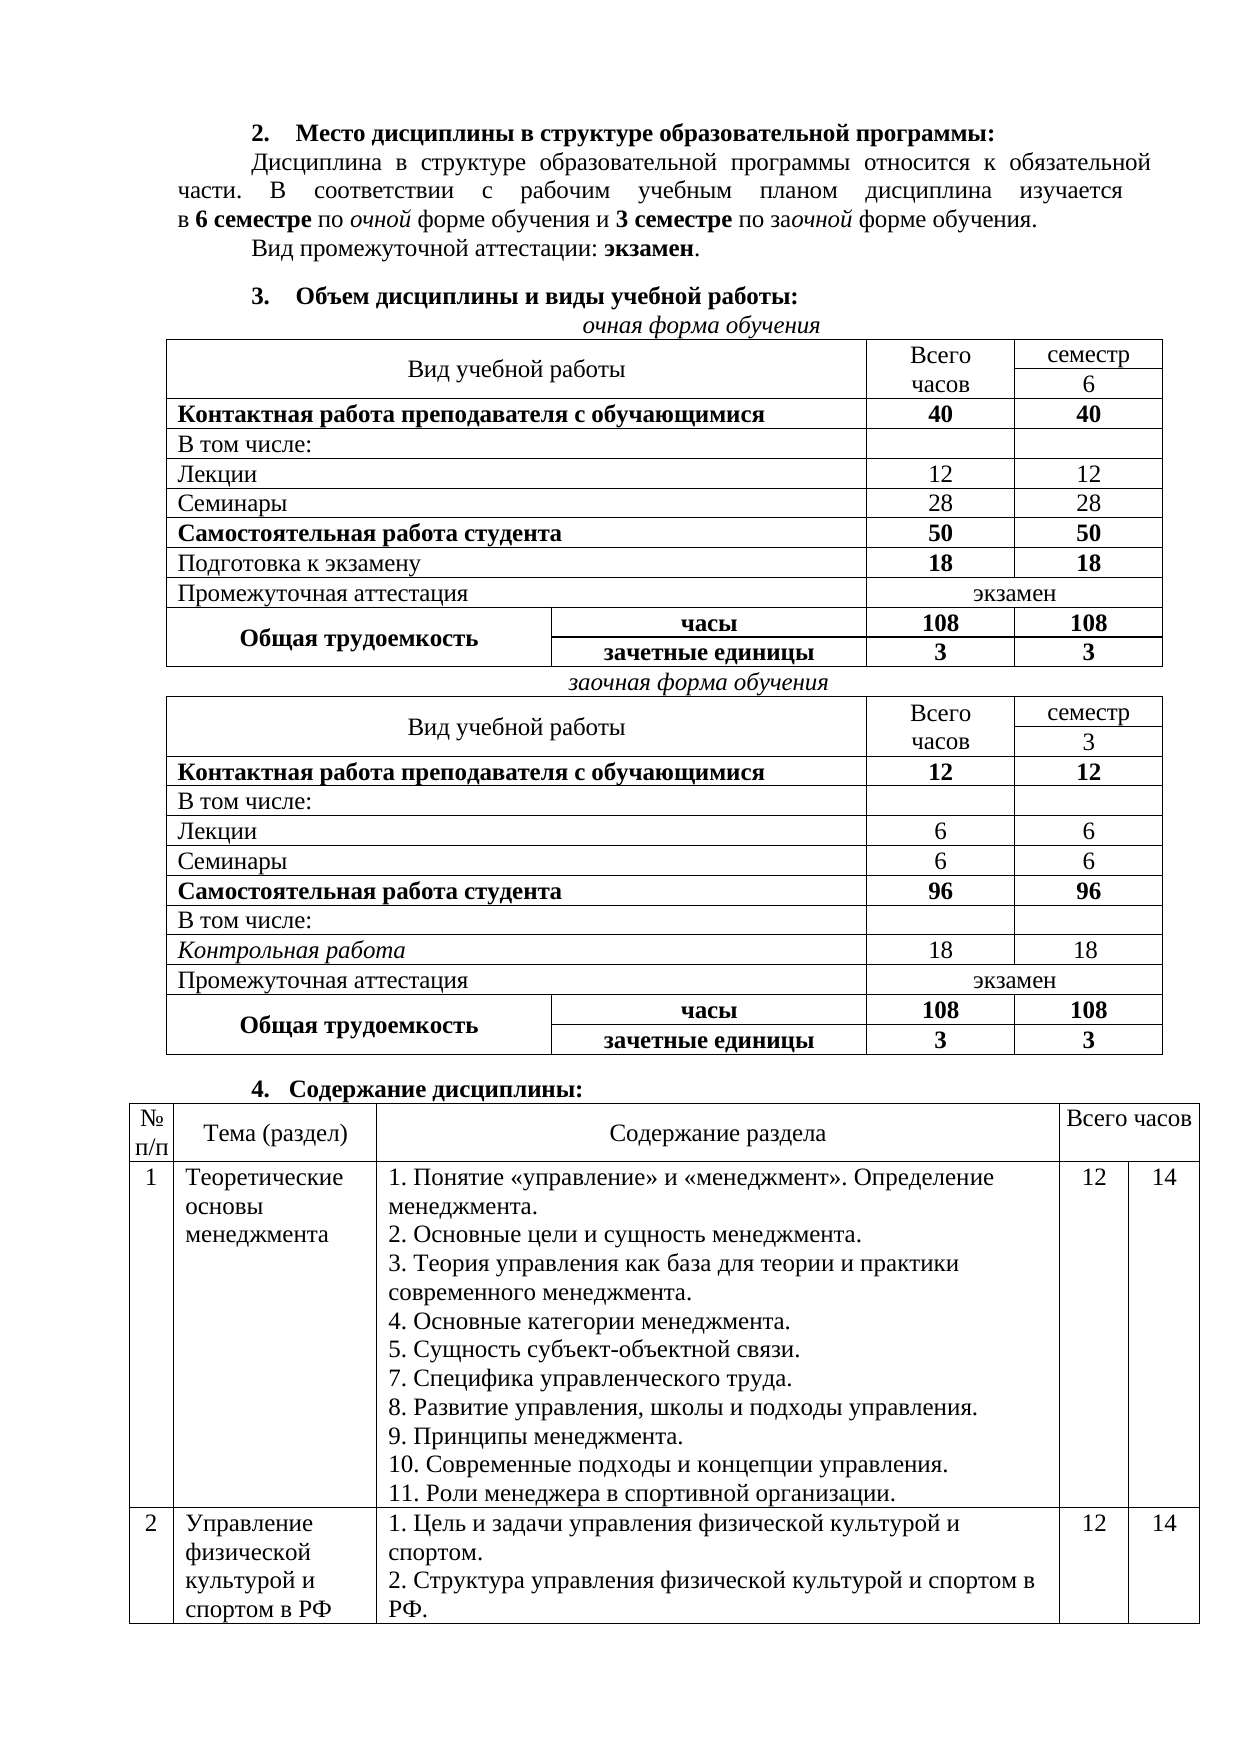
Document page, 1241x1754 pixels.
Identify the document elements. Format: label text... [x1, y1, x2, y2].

table_cell Контактная работа преподавателя с обучающимися [167, 399, 866, 428]
table_cell 6 [1015, 816, 1162, 845]
table_header Вид учебной работы [167, 340, 866, 398]
table_cell 12 [1060, 1508, 1128, 1623]
table_cell 14 [1129, 1508, 1199, 1623]
table_cell Самостоятельная работа студента [167, 518, 866, 547]
table_header Вид учебной работы [167, 697, 866, 756]
table_cell зачетные единицы [552, 1025, 866, 1053]
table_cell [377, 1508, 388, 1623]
table_cell 96 [867, 876, 1014, 904]
table_cell 6 [867, 846, 1014, 875]
table_cell Самостоятельная работа студента [167, 876, 866, 904]
table_cell 12 [1015, 757, 1162, 785]
table_header семестр [1015, 340, 1162, 368]
table_cell 3 [1015, 727, 1162, 756]
table_cell 1 [130, 1162, 173, 1507]
table_cell экзамен [867, 965, 1162, 994]
table_cell 12 [867, 459, 1014, 487]
table_cell 40 [1015, 399, 1162, 428]
table_cell [867, 429, 1014, 458]
table_cell 18 [867, 935, 1014, 964]
table_cell 6 [1015, 369, 1162, 398]
table_cell 3 [867, 638, 1014, 666]
table_cell 12 [1060, 1162, 1128, 1507]
list Объем дисциплины и виды учебной работы: [177, 281, 1152, 310]
table_cell зачетные единицы [552, 638, 866, 666]
table_header Содержание раздела [377, 1104, 1059, 1161]
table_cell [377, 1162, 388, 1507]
table_cell 6 [867, 816, 1014, 845]
table_cell Промежуточная аттестация [167, 965, 866, 994]
table_cell В том числе: [167, 429, 866, 458]
table_cell Лекции [167, 816, 866, 845]
table_cell 50 [1015, 518, 1162, 547]
list Содержание дисциплины: [251, 1074, 1152, 1102]
table_cell В том числе: [167, 786, 866, 815]
table_cell [867, 906, 1014, 934]
table_cell [1015, 786, 1162, 815]
table_cell 108 [867, 995, 1014, 1024]
table_cell 50 [867, 518, 1014, 547]
table_cell 108 [1015, 995, 1162, 1024]
table_cell 40 [867, 399, 1014, 428]
list Место дисциплины в структуре образовательной программы: [177, 118, 1152, 147]
table_header Всего часов [867, 340, 1014, 398]
text Вид промежуточной аттестации: экзамен. [177, 233, 1152, 262]
table_cell 12 [1015, 459, 1162, 487]
table_cell Семинары [167, 489, 866, 517]
table_header № п/п [130, 1104, 173, 1161]
table_cell 18 [867, 548, 1014, 577]
table_cell 28 [1015, 489, 1162, 517]
table_cell Подготовка к экзамену [167, 548, 866, 577]
text заочная форма обучения [182, 667, 1150, 696]
table_cell Общая трудоемкость [167, 608, 551, 666]
table_cell 2 [130, 1508, 173, 1623]
table_header Тема (раздел) [174, 1104, 376, 1161]
table_header семестр [1015, 697, 1162, 726]
table_cell 108 [1015, 608, 1162, 636]
table_cell часы [552, 608, 866, 636]
table_cell Контактная работа преподавателя с обучающимися [167, 757, 866, 785]
table_cell 3 [867, 1025, 1014, 1053]
table_cell 12 [867, 757, 1014, 785]
table_cell [1015, 906, 1162, 934]
table_cell Контрольная работа [167, 935, 866, 964]
table_cell 96 [1015, 876, 1162, 904]
table_header Всего часов [1060, 1104, 1199, 1161]
table_cell [867, 786, 1014, 815]
table_cell Теоретические основы менеджмента [174, 1162, 376, 1507]
table_cell 18 [1015, 935, 1162, 964]
table_cell Общая трудоемкость [167, 995, 551, 1053]
table_cell 3 [1015, 638, 1162, 666]
table_cell 3 [1015, 1025, 1162, 1053]
table_cell 6 [1015, 846, 1162, 875]
table_cell Лекции [167, 459, 866, 487]
table_cell 18 [1015, 548, 1162, 577]
table_cell Семинары [167, 846, 866, 875]
table_cell В том числе: [167, 906, 866, 934]
table_cell [1015, 429, 1162, 458]
table_header Всего часов [867, 697, 1014, 756]
table_cell 14 [1129, 1162, 1199, 1507]
table_cell Промежуточная аттестация [167, 578, 866, 607]
text Дисциплина в структуре образовательной программы относится к обязательной части. В соответствии с рабочим учебным планом дисциплина изучается в 6 семестре по очной форме обучения и 3 семестре по заочной форме обучения. [177, 147, 1152, 233]
list очная форма обучения [251, 310, 1152, 338]
table_cell 108 [867, 608, 1014, 636]
table_cell часы [552, 995, 866, 1024]
table_cell 28 [867, 489, 1014, 517]
table_cell экзамен [867, 578, 1162, 607]
